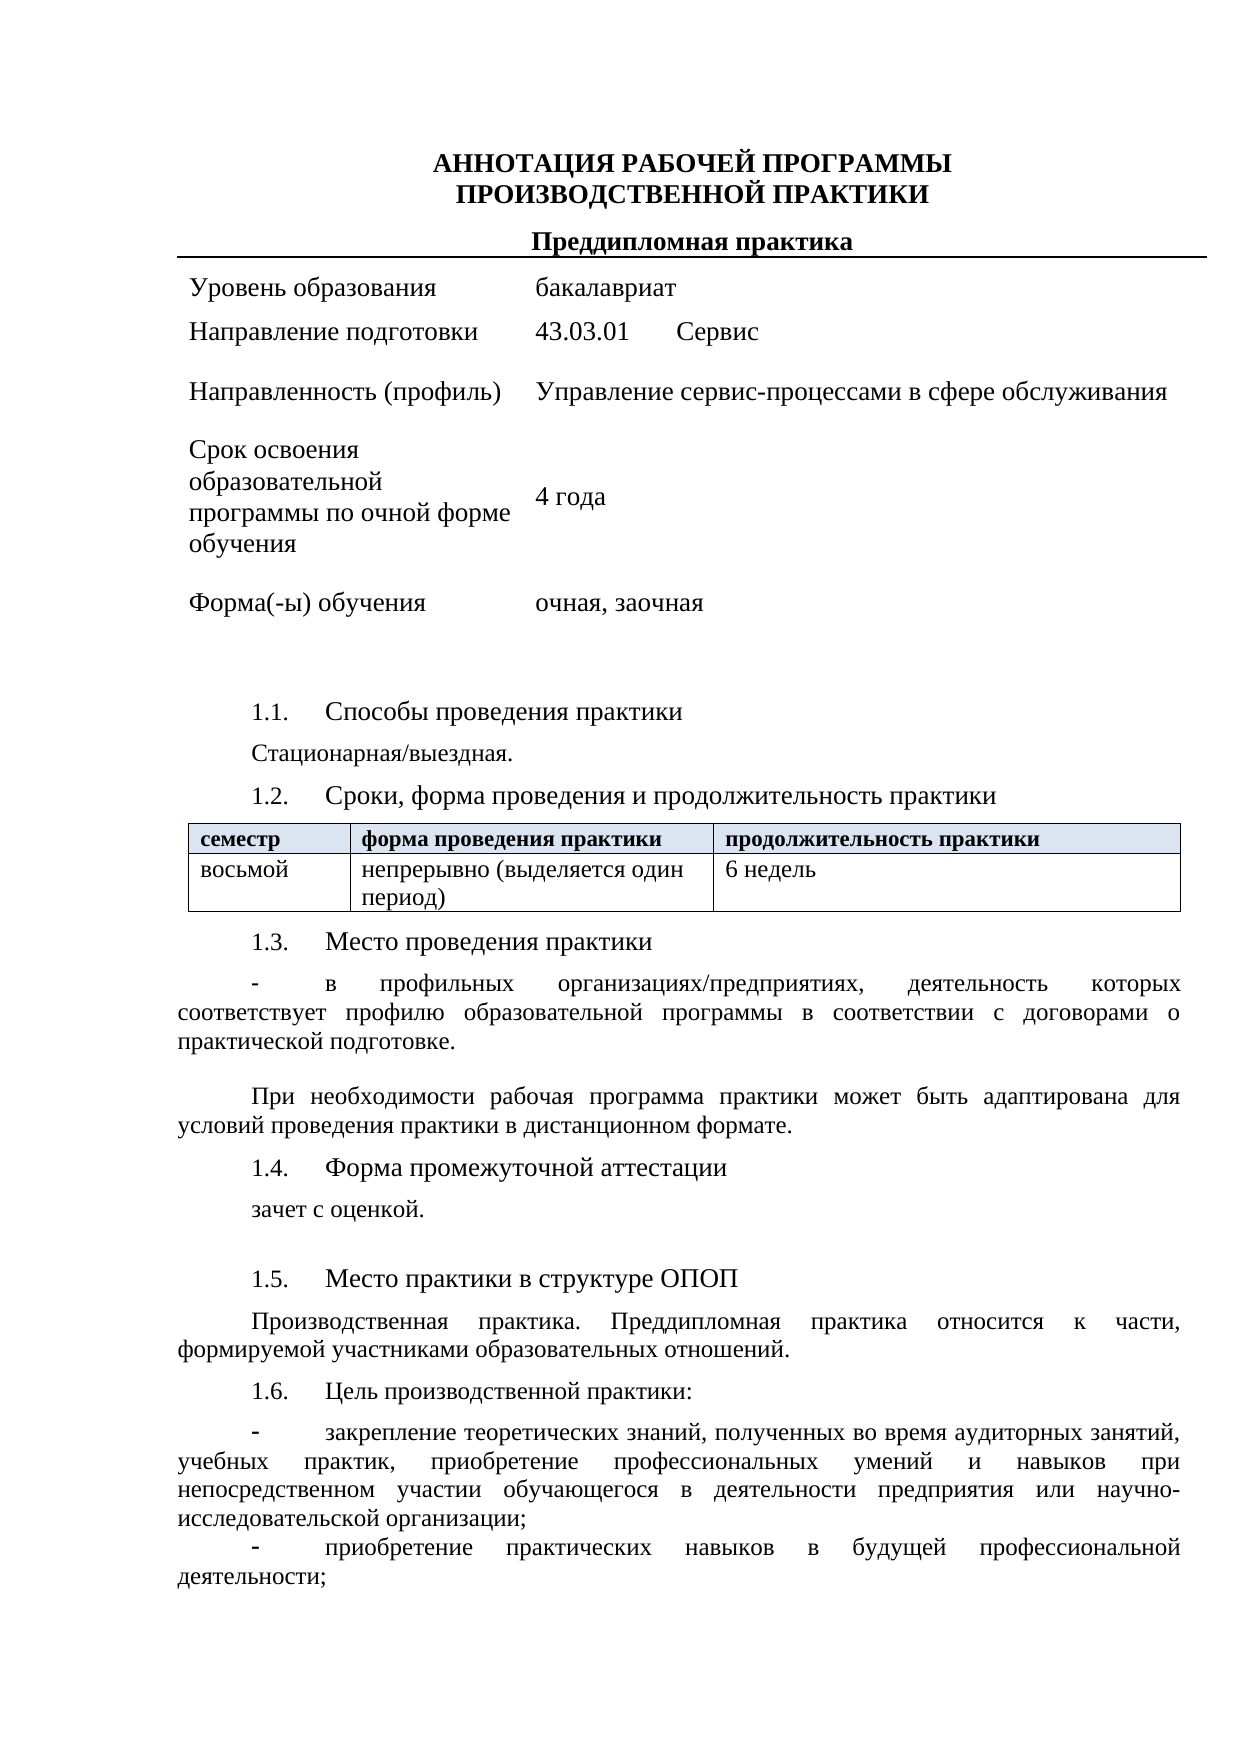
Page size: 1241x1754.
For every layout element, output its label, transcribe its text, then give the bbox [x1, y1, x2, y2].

table_cell 4 года [524, 434, 1207, 558]
table_header форма проведения практики [351, 824, 713, 853]
table_cell Форма(-ы) обучения [177, 558, 524, 617]
table_cell бакалавриат [524, 258, 1207, 316]
list приобретение практических навыков в будущей профессиональной деятельности; [177, 1532, 1181, 1589]
list Производственная практика. Преддипломная практика относится к части, формируемой участниками образовательных отношений. [177, 1306, 1181, 1363]
list При необходимости рабочая программа практики может быть адаптирована для условий проведения практики в дистанционном формате. [177, 1081, 1181, 1138]
table_cell Управление сервис-процессами в сфере обслуживания [524, 375, 1207, 434]
list закрепление теоретических знаний, полученных во время аудиторных занятий, учебных практик, приобретение профессиональных умений и навыков при непосредственном участии обучающегося в деятельности предприятия или научно-исследовательской организации; [177, 1417, 1181, 1532]
table_cell Преддипломная практика [177, 209, 1207, 256]
table_cell Срок освоения образовательной программы по очной форме обучения [177, 434, 524, 558]
table_cell 6 недель [714, 854, 1180, 911]
list Стационарная/выездная. [177, 738, 1181, 767]
table_cell Сервис [665, 316, 1207, 374]
table_header продолжительность практики [714, 824, 1180, 853]
table_header АННОТАЦИЯ РАБОЧЕЙ ПРОГРАММЫ ПРОИЗВОДСТВЕННОЙ ПРАКТИКИ [177, 147, 1207, 209]
subtitle Сроки, форма проведения и продолжительность практики [251, 779, 1181, 811]
subtitle Место практики в структуре ОПОП [251, 1262, 1181, 1293]
table_cell восьмой [189, 854, 350, 911]
list зачет с оценкой. [177, 1194, 1181, 1223]
table_cell непрерывно (выделяется один период) [351, 854, 713, 911]
table_cell Направление подготовки [177, 316, 524, 374]
table_cell Уровень образования [177, 258, 524, 316]
table_cell очная, заочная [524, 558, 1207, 617]
table_cell 43.03.01 [524, 316, 665, 374]
list в профильных организациях/предприятиях, деятельность которых соответствует профилю образовательной программы в соответствии с договорами о практической подготовке. [177, 968, 1181, 1054]
table_header семестр [189, 824, 350, 853]
subtitle Способы проведения практики [251, 694, 1181, 726]
subtitle Форма промежуточной аттестации [251, 1151, 1181, 1182]
table_cell Направленность (профиль) [177, 375, 524, 434]
subtitle Место проведения практики [251, 925, 1181, 956]
subtitle Цель производственной практики: [251, 1376, 1181, 1404]
